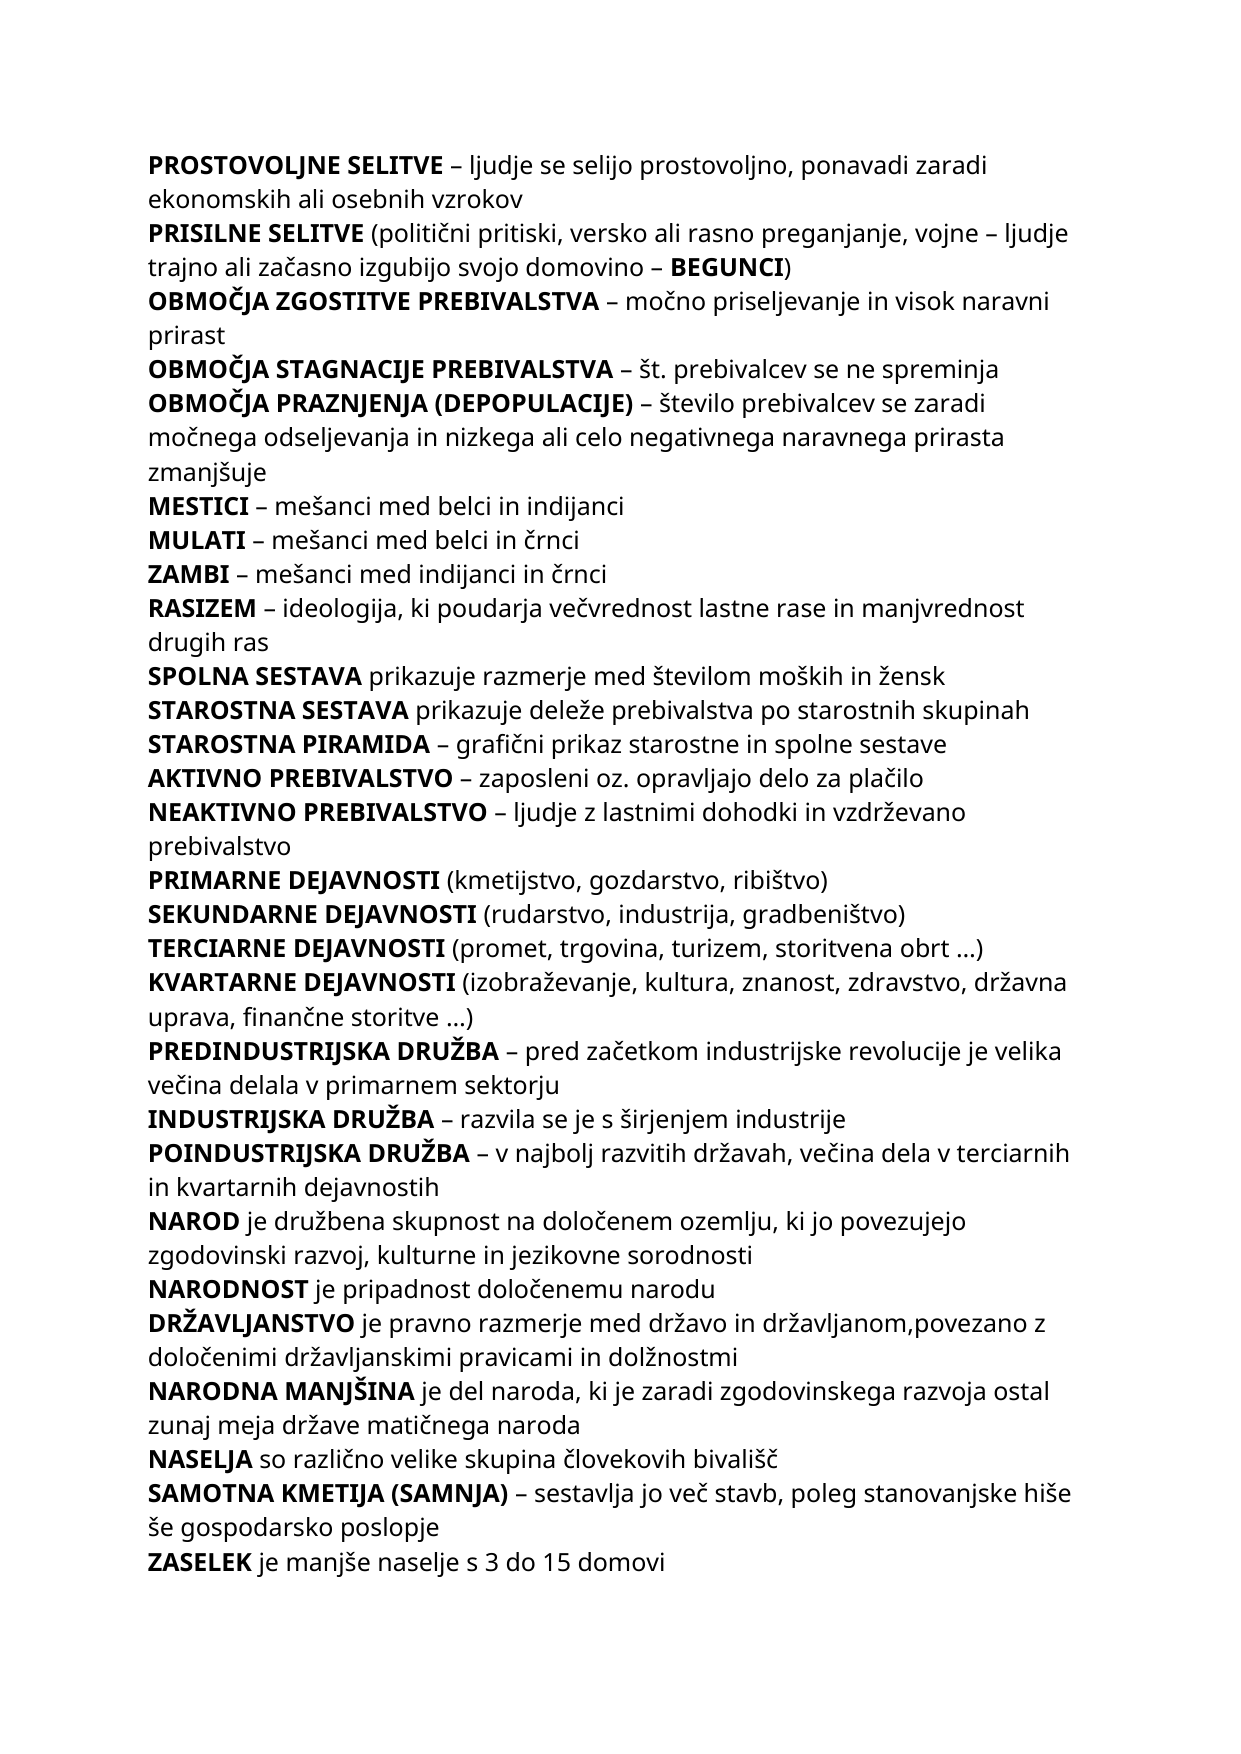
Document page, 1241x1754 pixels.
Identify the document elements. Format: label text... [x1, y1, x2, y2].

text SPOLNA SESTAVA prikazuje razmerje med številom moških in žensk [148, 658, 1093, 693]
text KVARTARNE DEJAVNOSTI (izobraževanje, kultura, znanost, zdravstvo, državna uprava, finančne storitve …) [148, 965, 1093, 1033]
text OBMOČJA ZGOSTITVE PREBIVALSTVA – močno priseljevanje in visok naravni prirast [148, 284, 1093, 352]
text AKTIVNO PREBIVALSTVO – zaposleni oz. opravljajo delo za plačilo [148, 761, 1093, 795]
text NARODNA MANJŠINA je del naroda, ki je zaradi zgodovinskega razvoja ostal zunaj meja države matičnega naroda [148, 1374, 1093, 1442]
text NARODNOST je pripadnost določenemu narodu [148, 1272, 1093, 1306]
text NAROD je družbena skupnost na določenem ozemlju, ki jo povezujejo zgodovinski razvoj, kulturne in jezikovne sorodnosti [148, 1203, 1093, 1272]
text PRISILNE SELITVE (politični pritiski, versko ali rasno preganjanje, vojne – ljudje trajno ali začasno izgubijo svojo domovino – BEGUNCI) [148, 216, 1093, 284]
text INDUSTRIJSKA DRUŽBA – razvila se je s širjenjem industrije [148, 1101, 1093, 1135]
text SEKUNDARNE DEJAVNOSTI (rudarstvo, industrija, gradbeništvo) [148, 897, 1093, 931]
text SAMOTNA KMETIJA (SAMNJA) – sestavlja jo več stavb, poleg stanovanjske hiše še gospodarsko poslopje [148, 1476, 1093, 1544]
text PROSTOVOLJNE SELITVE – ljudje se selijo prostovoljno, ponavadi zaradi ekonomskih ali osebnih vzrokov [148, 148, 1093, 216]
text OBMOČJA PRAZNJENJA (DEPOPULACIJE) – število prebivalcev se zaradi močnega odseljevanja in nizkega ali celo negativnega naravnega prirasta zmanjšuje [148, 386, 1093, 488]
text MULATI – mešanci med belci in črnci [148, 522, 1093, 556]
text STAROSTNA PIRAMIDA – grafični prikaz starostne in spolne sestave [148, 727, 1093, 761]
text NASELJA so različno velike skupina človekovih bivališč [148, 1442, 1093, 1476]
text ZAMBI – mešanci med indijanci in črnci [148, 556, 1093, 590]
text MESTICI – mešanci med belci in indijanci [148, 488, 1093, 522]
text POINDUSTRIJSKA DRUŽBA – v najbolj razvitih državah, večina dela v terciarnih in kvartarnih dejavnostih [148, 1135, 1093, 1203]
text PREDINDUSTRIJSKA DRUŽBA – pred začetkom industrijske revolucije je velika večina delala v primarnem sektorju [148, 1033, 1093, 1101]
text OBMOČJA STAGNACIJE PREBIVALSTVA – št. prebivalcev se ne spreminja [148, 352, 1093, 386]
text DRŽAVLJANSTVO je pravno razmerje med državo in državljanom,povezano z določenimi državljanskimi pravicami in dolžnostmi [148, 1306, 1093, 1374]
text RASIZEM – ideologija, ki poudarja večvrednost lastne rase in manjvrednost drugih ras [148, 590, 1093, 658]
text STAROSTNA SESTAVA prikazuje deleže prebivalstva po starostnih skupinah [148, 693, 1093, 727]
text ZASELEK je manjše naselje s 3 do 15 domovi [148, 1544, 1093, 1578]
text TERCIARNE DEJAVNOSTI (promet, trgovina, turizem, storitvena obrt …) [148, 931, 1093, 965]
text NEAKTIVNO PREBIVALSTVO – ljudje z lastnimi dohodki in vzdrževano prebivalstvo [148, 795, 1093, 863]
text PRIMARNE DEJAVNOSTI (kmetijstvo, gozdarstvo, ribištvo) [148, 863, 1093, 897]
